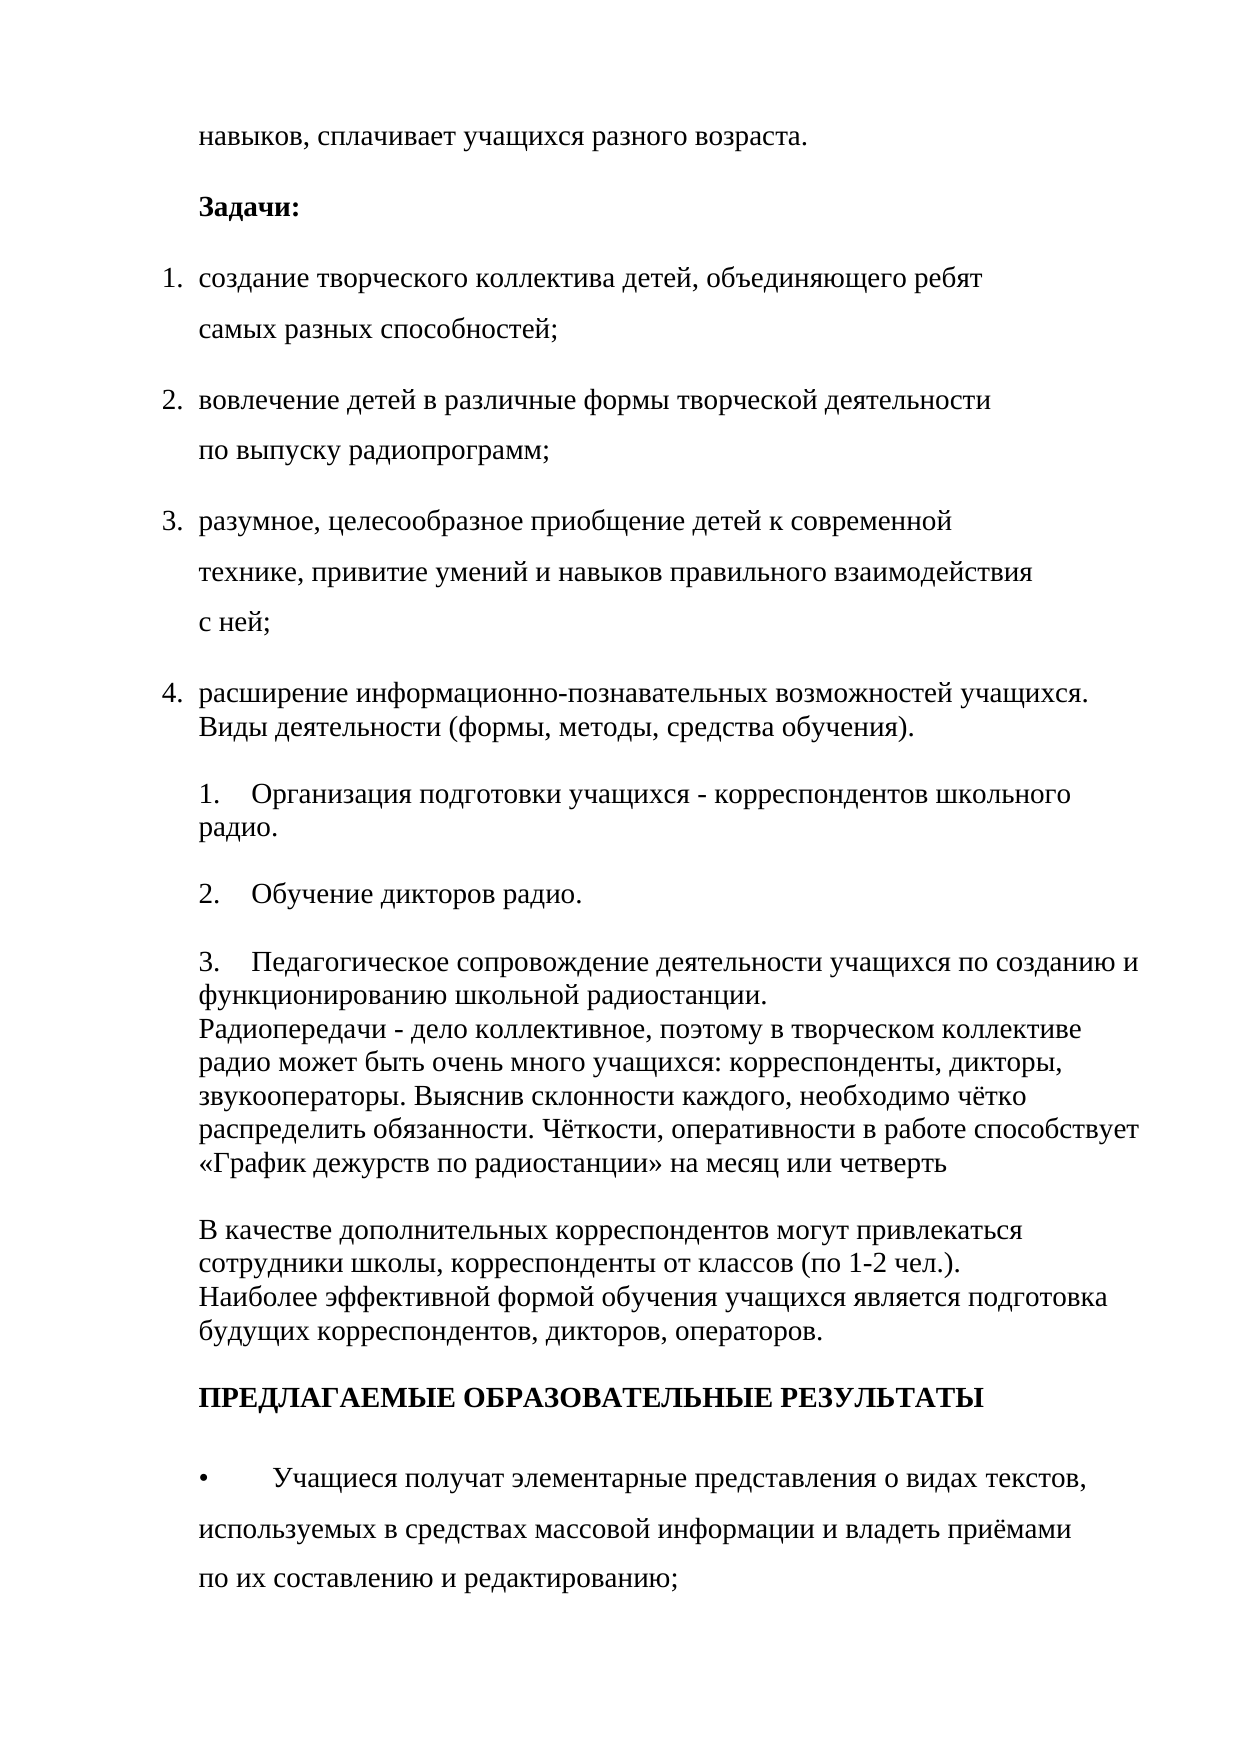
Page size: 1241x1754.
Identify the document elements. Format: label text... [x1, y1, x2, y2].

list Наиболее эффективной формой обучения учащихся является подготовка будущих корреспондентов, дикторов, операторов. [198, 1279, 1152, 1346]
list Учащиеся получат элементарные представления о видах текстов, [198, 1461, 1152, 1494]
list 3. Педагогическое сопровождение деятельности учащихся по созданию и функционированию школьной радиостанции. [198, 944, 1152, 1011]
list В качестве дополнительных корреспондентов могут привлекаться сотрудники школы, корреспонденты от классов (по 1-2 чел.). [198, 1212, 1152, 1279]
list 2. Обучение дикторов радио. [198, 877, 1152, 910]
list звукооператоры. Выяснив склонности каждого, необходимо чётко [198, 1078, 1152, 1111]
list вовлечение детей в различные формы творческой деятельности по выпуску радиопрограмм; [162, 382, 1006, 466]
text ПРЕДЛАГАЕМЫЕ ОБРАЗОВАТЕЛЬНЫЕ РЕЗУЛЬТАТЫ [198, 1380, 1152, 1413]
list «График дежурств по радиостанции» на месяц или четверть [198, 1145, 1152, 1178]
list создание творческого коллектива детей, объединяющего ребят самых разных способностей; [162, 261, 1046, 344]
list расширение информационно-познавательных возможностей учащихся. [162, 675, 1152, 709]
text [198, 118, 1010, 152]
list Радиопередачи - дело коллективное, поэтому в творческом коллективе радио может быть очень много учащихся: корреспонденты, дикторы, [198, 1011, 1152, 1078]
list разумное, целесообразное приобщение детей к современной технике, привитие умений и навыков правильного взаимодействия с ней; [162, 503, 1043, 638]
text Задачи: [198, 189, 1152, 223]
list 1. Организация подготовки учащихся - корреспондентов школьного радио. [198, 776, 1152, 843]
list Виды деятельности (формы, методы, средства обучения). [198, 709, 1152, 742]
text используемых в средствах массовой информации и владеть приёмами по их составлению и редактированию; [198, 1511, 1089, 1594]
list распределить обязанности. Чёткости, оперативности в работе способствует [198, 1111, 1152, 1145]
